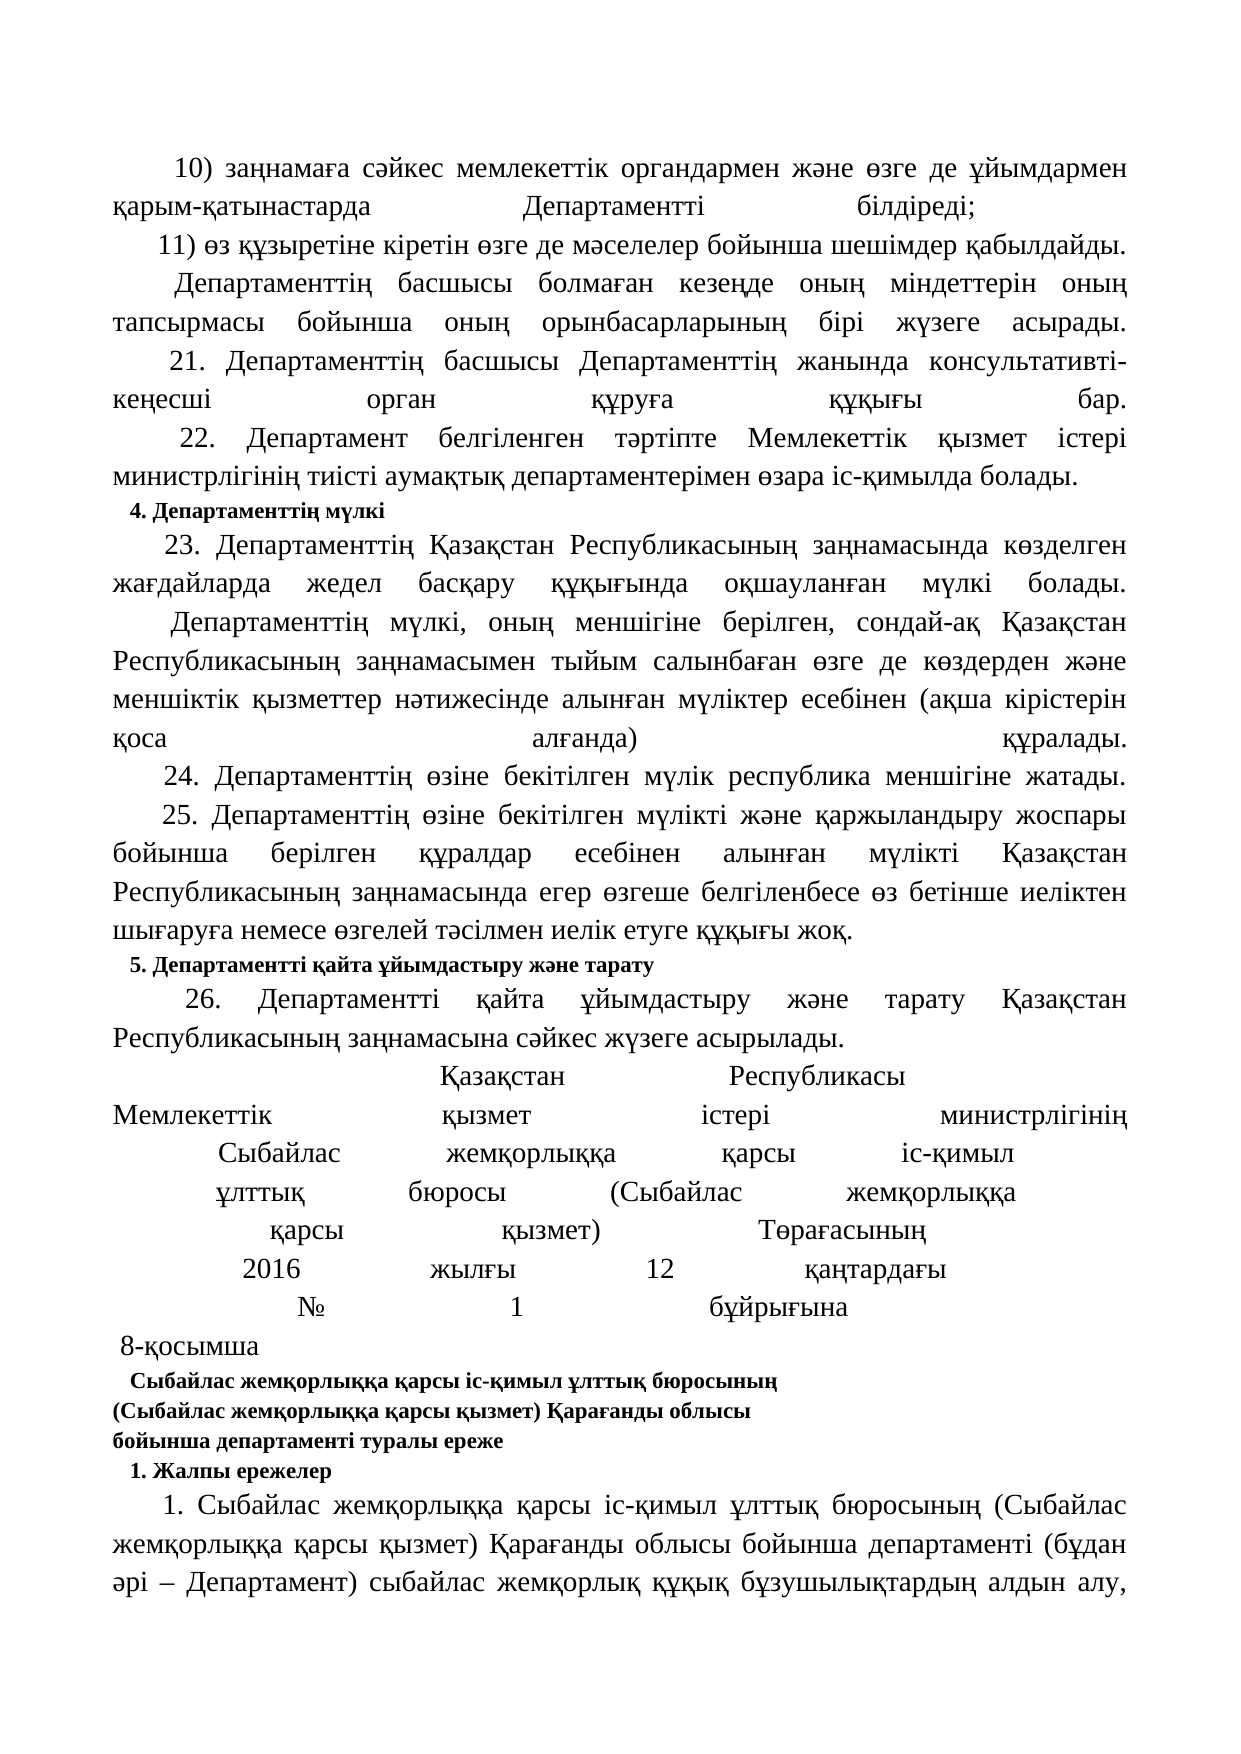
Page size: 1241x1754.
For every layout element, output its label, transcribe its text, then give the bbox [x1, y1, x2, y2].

text 4. Департаменттің мүлкі [112, 497, 1128, 523]
text 23. Департаменттің Қазақстан Республикасының заңнамасында көзделген жағдайларда жедел басқару құқығында оқшауланған мүлкі болады. Департаменттің мүлкі, оның меншігіне берілген, сондай-ақ Қазақстан Республикасының заңнамасымен тыйым салынбаған өзге де көздерден және меншіктік қызметтер нәтижесінде алынған мүліктер есебінен (ақша кірістерін қоса алғанда) құралады. 24. Департаменттің өзіне бекітілген мүлік республика меншігіне жатады. 25. Департаменттің өзіне бекітілген мүлікті және қаржыландыру жоспары бойынша берілген құралдар есебінен алынған мүлікті Қазақстан Республикасының заңнамасында егер өзгеше белгіленбесе өз бетінше иеліктен шығаруға немесе өзгелей тәсілмен иелік етуге құқығы жоқ. [112, 527, 1128, 946]
text Сыбайлас жемқорлыққа қарсы іс-қимыл ұлттық бюросының (Сыбайлас жемқорлыққа қарсы қызмет) Қарағанды облысы бойынша департаменті туралы ереже [112, 1367, 1128, 1453]
text Қазақстан Республикасы Мемлекеттік қызмет істері министрлігінің Сыбайлас жемқорлыққа қарсы іс-қимыл ұлттық бюросы (Сыбайлас жемқорлыққа қарсы қызмет) Төрағасының 2016 жылғы 12 қаңтардағы № 1 бұйрығына 8-қосымша [112, 1058, 1128, 1362]
text 5. Департаментті қайта ұйымдастыру және тарату [112, 951, 1128, 977]
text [112, 1487, 1128, 1598]
text 1. Жалпы ережелер [112, 1457, 1128, 1484]
text 26. Департаментті қайта ұйымдастыру және тарату Қазақстан Республикасының заңнамасына сәйкес жүзеге асырылады. [112, 981, 1128, 1053]
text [112, 150, 1128, 492]
